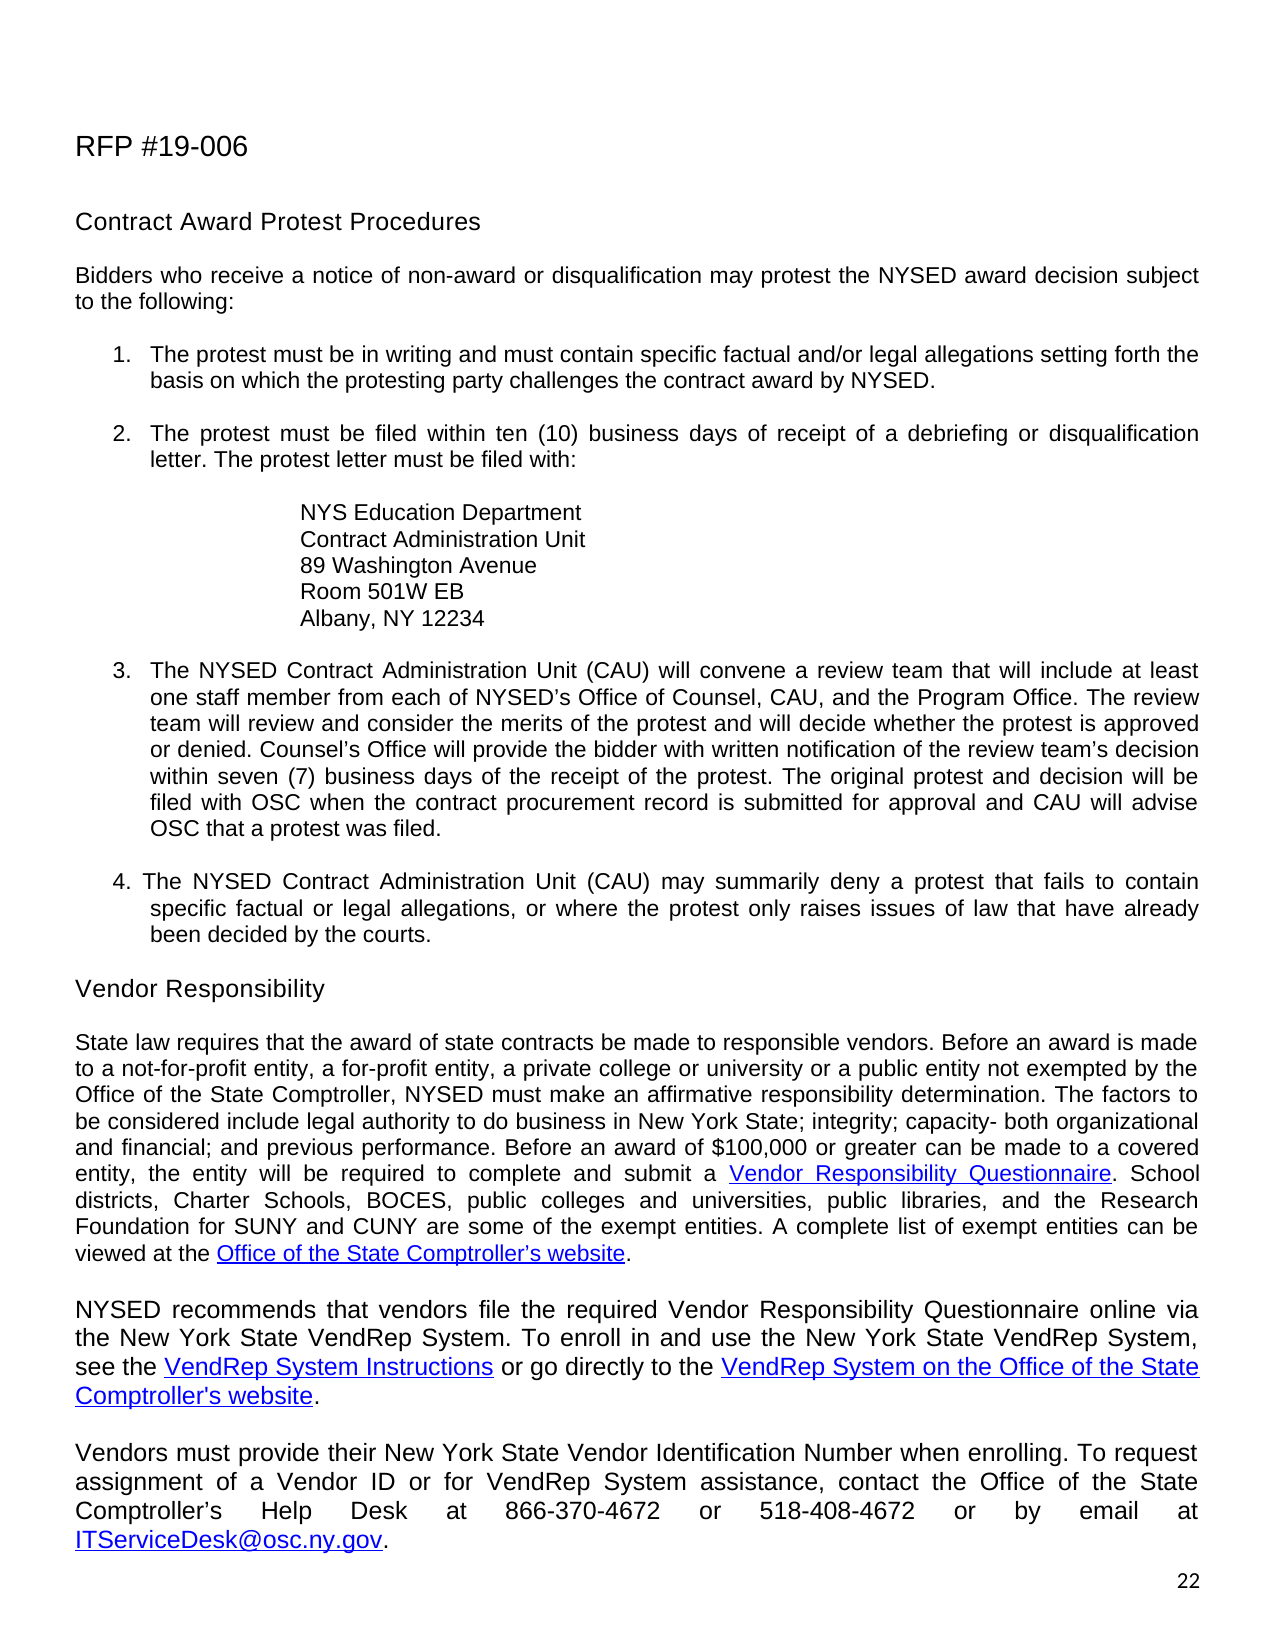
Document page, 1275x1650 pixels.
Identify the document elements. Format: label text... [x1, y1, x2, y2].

list The protest must be filed within ten (10) business days of receipt of a debriefing or disqualification letter. The protest letter must be filed with: [112, 420, 1200, 473]
text 4. The NYSED Contract Administration Unit (CAU) may summarily deny a protest that fails to contain specific factual or legal allegations, or where the protest only raises issues of law that have already been decided by the courts. [112, 868, 1200, 947]
text Albany, NY 12234 [300, 604, 1200, 631]
subtitle Contract Award Protest Procedures [75, 207, 1200, 236]
text NYS Education Department [300, 499, 1200, 526]
subtitle Vendor Responsibility [75, 973, 1200, 1002]
text NYSED recommends that vendors file the required Vendor Responsibility Questionnaire online via the New York State VendRep System. To enroll in and use the New York State VendRep System, see the VendRep System Instructions or go directly to the VendRep System on the Office of the State Comptroller's website. [75, 1294, 1200, 1409]
text 89 Washington Avenue [300, 552, 1200, 578]
text State law requires that the award of state contracts be made to responsible vendors. Before an award is made to a not-for-profit entity, a for-profit entity, a private college or university or a public entity not exempted by the Office of the State Comptroller, NYSED must make an affirmative responsibility determination. The factors to be considered include legal authority to do business in New York State; integrity; capacity- both organizational and financial; and previous performance. Before an award of $100,000 or greater can be made to a covered entity, the entity will be required to complete and submit a Vendor Responsibility Questionnaire. School districts, Charter Schools, BOCES, public colleges and universities, public libraries, and the Research Foundation for SUNY and CUNY are some of the exempt entities. A complete list of exempt entities can be viewed at the Office of the State Comptroller’s website. [75, 1029, 1200, 1266]
text Contract Administration Unit [300, 526, 1200, 552]
text Vendors must provide their New York State Vendor Identification Number when enrolling. To request assignment of a Vendor ID or for VendRep System assistance, contact the Office of the State Comptroller’s Help Desk at 866-370-4672 or 518-408-4672 or by email at ITServiceDesk@osc.ny.gov. [75, 1438, 1200, 1553]
list The NYSED Contract Administration Unit (CAU) will convene a review team that will include at least one staff member from each of NYSED’s Office of Counsel, CAU, and the Program Office. The review team will review and consider the merits of the protest and will decide whether the protest is approved or denied. Counsel’s Office will provide the bidder with written notification of the review team’s decision within seven (7) business days of the receipt of the protest. The original protest and decision will be filed with OSC when the contract procurement record is submitted for approval and CAU will advise OSC that a protest was filed. [112, 657, 1200, 842]
text Bidders who receive a notice of non-award or disqualification may protest the NYSED award decision subject to the following: [75, 262, 1200, 315]
text Room 501W EB [300, 578, 1200, 604]
list The protest must be in writing and must contain specific factual and/or legal allegations setting forth the basis on which the protesting party challenges the contract award by NYSED. [112, 341, 1200, 394]
